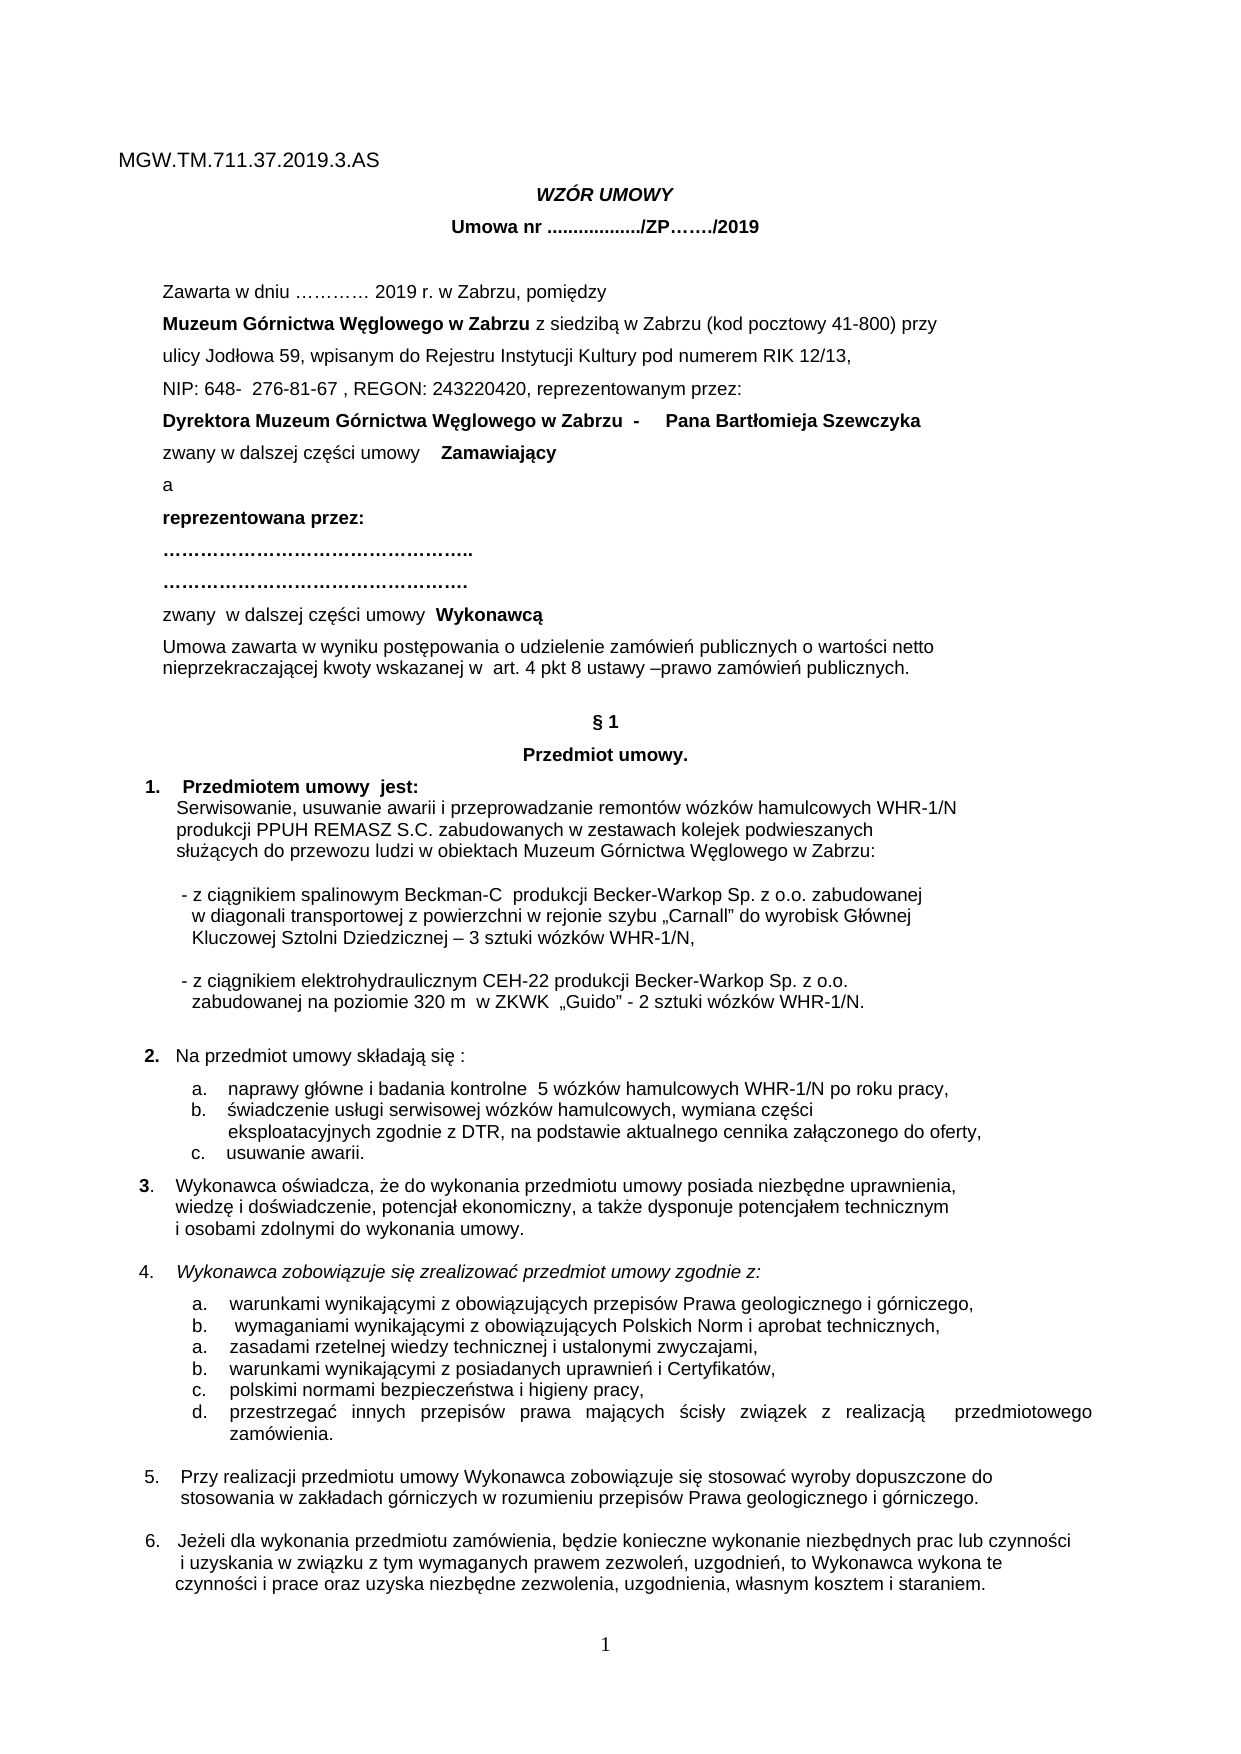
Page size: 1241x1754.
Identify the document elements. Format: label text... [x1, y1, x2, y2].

text WZÓR UMOWY [118, 183, 1093, 205]
list Przedmiotem umowy jest: [145, 776, 1093, 797]
text i uzyskania w związku z tym wymaganych prawem zezwoleń, uzgodnień, to Wykonawca wykona te [138, 1552, 1093, 1573]
text Dyrektora Muzeum Górnictwa Węglowego w Zabrzu - Pana Bartłomieja Szewczyka [148, 409, 1093, 431]
text …………………………………………. [148, 571, 1093, 593]
text 2. Na przedmiot umowy składają się : [118, 1045, 1093, 1067]
text a. naprawy główne i badania kontrolne 5 wózków hamulcowych WHR-1/N po roku pracy, [103, 1077, 1093, 1099]
text b. świadczenie usługi serwisowej wózków hamulcowych, wymiana części [118, 1099, 1093, 1121]
text ………………………………………….. [148, 539, 1093, 560]
list Wykonawca zobowiązuje się zrealizować przedmiot umowy zgodnie z: [138, 1261, 1093, 1282]
text stosowania w zakładach górniczych w rozumieniu przepisów Prawa geologicznego i górniczego. [118, 1487, 1093, 1508]
list polskimi normami bezpieczeństwa i higieny pracy, [192, 1379, 1093, 1401]
text czynności i prace oraz uzyska niezbędne zezwolenia, uzgodnienia, własnym kosztem i staraniem. [138, 1573, 1093, 1595]
text ulicy Jodłowa 59, wpisanym do Rejestru Instytucji Kultury pod numerem RIK 12/13, [148, 345, 1093, 367]
text służących do przewozu ludzi w obiektach Muzeum Górnictwa Węglowego w Zabrzu: [103, 840, 1093, 862]
text 5. Przy realizacji przedmiotu umowy Wykonawca zobowiązuje się stosować wyroby dopuszczone do [118, 1465, 1093, 1487]
text § 1 [118, 711, 1093, 733]
list wymaganiami wynikającymi z obowiązujących Polskich Norm i aprobat technicznych, [192, 1314, 1093, 1336]
list w diagonali transportowej z powierzchni w rejonie szybu „Carnall” do wyrobisk Głównej [103, 905, 1093, 927]
list - z ciągnikiem elektrohydraulicznym CEH-22 produkcji Becker-Warkop Sp. z o.o. [103, 970, 1093, 991]
list zasadami rzetelnej wiedzy technicznej i ustalonymi zwyczajami, [192, 1336, 1093, 1358]
text a [148, 474, 1093, 496]
text nieprzekraczającej kwoty wskazanej w art. 4 pkt 8 ustawy –prawo zamówień publicznych. [148, 657, 1093, 679]
text reprezentowana przez: [148, 506, 1093, 528]
list - z ciągnikiem spalinowym Beckman-C produkcji Becker-Warkop Sp. z o.o. zabudowanej [103, 883, 1093, 905]
list zabudowanej na poziomie 320 m w ZKWK „Guido” - 2 sztuki wózków WHR-1/N. [103, 991, 1093, 1013]
text Muzeum Górnictwa Węglowego w Zabrzu z siedzibą w Zabrzu (kod pocztowy 41-800) przy [148, 313, 1093, 334]
list warunkami wynikającymi z posiadanych uprawnień i Certyfikatów, [192, 1358, 1093, 1379]
text Serwisowanie, usuwanie awarii i przeprowadzanie remontów wózków hamulcowych WHR-1/N [103, 797, 1093, 819]
list Jeżeli dla wykonania przedmiotu zamówienia, będzie konieczne wykonanie niezbędnych prac lub czynności [145, 1530, 1093, 1552]
text i osobami zdolnymi do wykonania umowy. [118, 1217, 1093, 1239]
text zwany w dalszej części umowy Zamawiający [148, 442, 1093, 463]
text zwany w dalszej części umowy Wykonawcą [148, 603, 1093, 625]
text Przedmiot umowy. [118, 743, 1093, 765]
list warunkami wynikającymi z obowiązujących przepisów Prawa geologicznego i górniczego, [192, 1293, 1093, 1314]
text 3. Wykonawca oświadcza, że do wykonania przedmiotu umowy posiada niezbędne uprawnienia, [118, 1174, 1093, 1196]
text Umowa zawarta w wyniku postępowania o udzielenie zamówień publicznych o wartości netto [148, 636, 1093, 657]
list przestrzegać innych przepisów prawa mających ścisły związek z realizacją przedmiotowego zamówienia. [192, 1401, 1093, 1444]
text wiedzę i doświadczenie, potencjał ekonomiczny, a także dysponuje potencjałem technicznym [118, 1196, 1093, 1217]
text produkcji PPUH REMASZ S.C. zabudowanych w zestawach kolejek podwieszanych [103, 819, 1093, 840]
text MGW.TM.711.37.2019.3.AS [118, 148, 1093, 172]
text Umowa nr ................../ZP……./2019 [118, 216, 1093, 237]
text eksploatacyjnych zgodnie z DTR, na podstawie aktualnego cennika załączonego do oferty, [176, 1121, 1093, 1142]
text c. usuwanie awarii. [118, 1142, 1093, 1164]
text Zawarta w dniu ………… 2019 r. w Zabrzu, pomiędzy [148, 280, 1093, 302]
text NIP: 648- 276-81-67 , REGON: 243220420, reprezentowanym przez: [148, 377, 1093, 399]
list Kluczowej Sztolni Dziedzicznej – 3 sztuki wózków WHR-1/N, [103, 927, 1093, 948]
